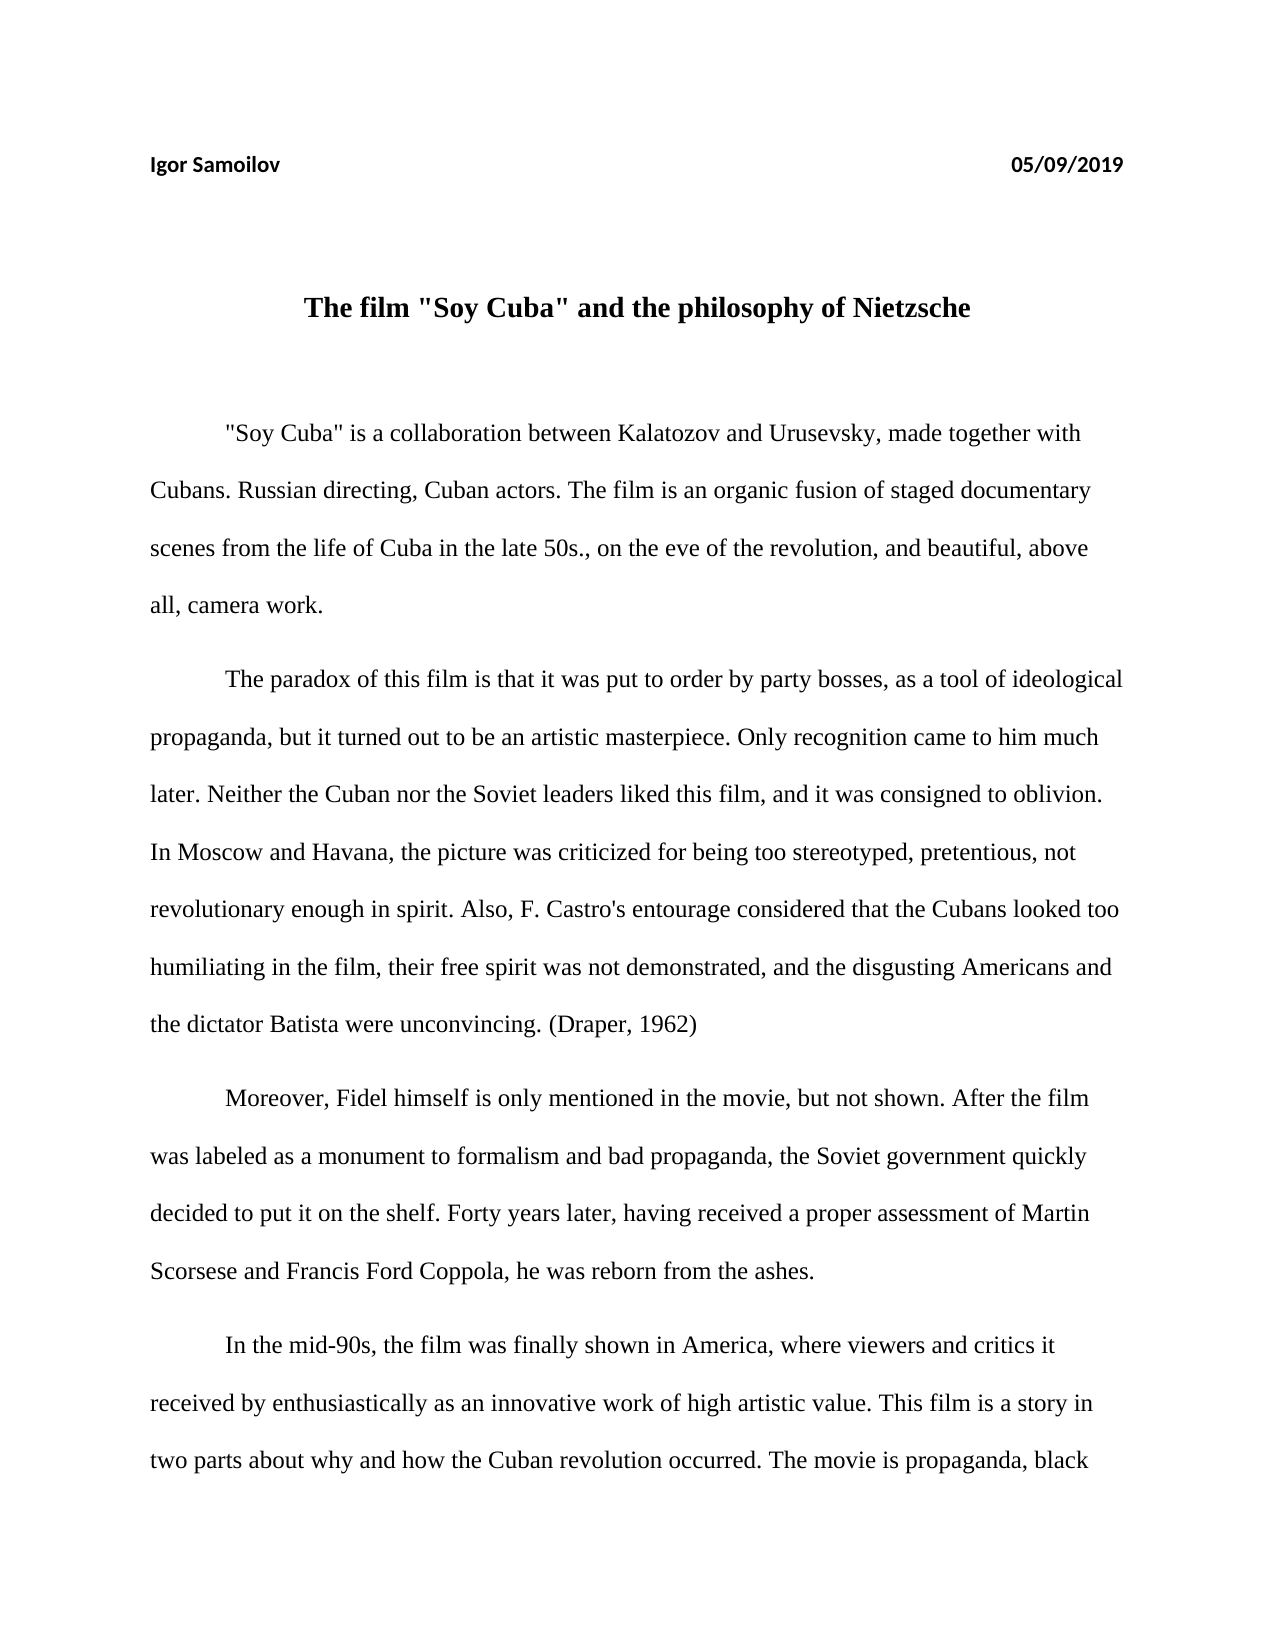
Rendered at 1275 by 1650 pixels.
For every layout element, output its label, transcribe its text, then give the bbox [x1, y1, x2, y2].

text "Soy Cuba" is a collaboration between Kalatozov and Urusevsky, made together with Cubans. Russian directing, Cuban actors. The film is an organic fusion of staged documentary scenes from the life of Cuba in the late 50s., on the eve of the revolution, and beautiful, above all, camera work. [150, 418, 1125, 619]
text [150, 1330, 1125, 1474]
text The film "Soy Cuba" and the philosophy of Nietzsche [150, 291, 1125, 324]
text Igor Samoilov 05/09/2019 [150, 150, 1125, 178]
text The paradox of this film is that it was put to order by party bosses, as a tool of ideological propaganda, but it turned out to be an artistic masterpiece. Only recognition came to him much later. Neither the Cuban nor the Soviet leaders liked this film, and it was consigned to oblivion. In Moscow and Havana, the picture was criticized for being too stereotyped, pretentious, not revolutionary enough in spirit. Also, F. Castro's entourage considered that the Cubans looked too humiliating in the film, their free spirit was not demonstrated, and the disgusting Americans and the dictator Batista were unconvincing. [150, 664, 1125, 1038]
text Moreover, Fidel himself is only mentioned in the movie, but not shown. After the film was labeled as a monument to formalism and bad propaganda, the Soviet government quickly decided to put it on the shelf. Forty years later, having received a proper assessment of Martin Scorsese and Francis Ford Coppola, he was reborn from the ashes. [150, 1083, 1125, 1285]
